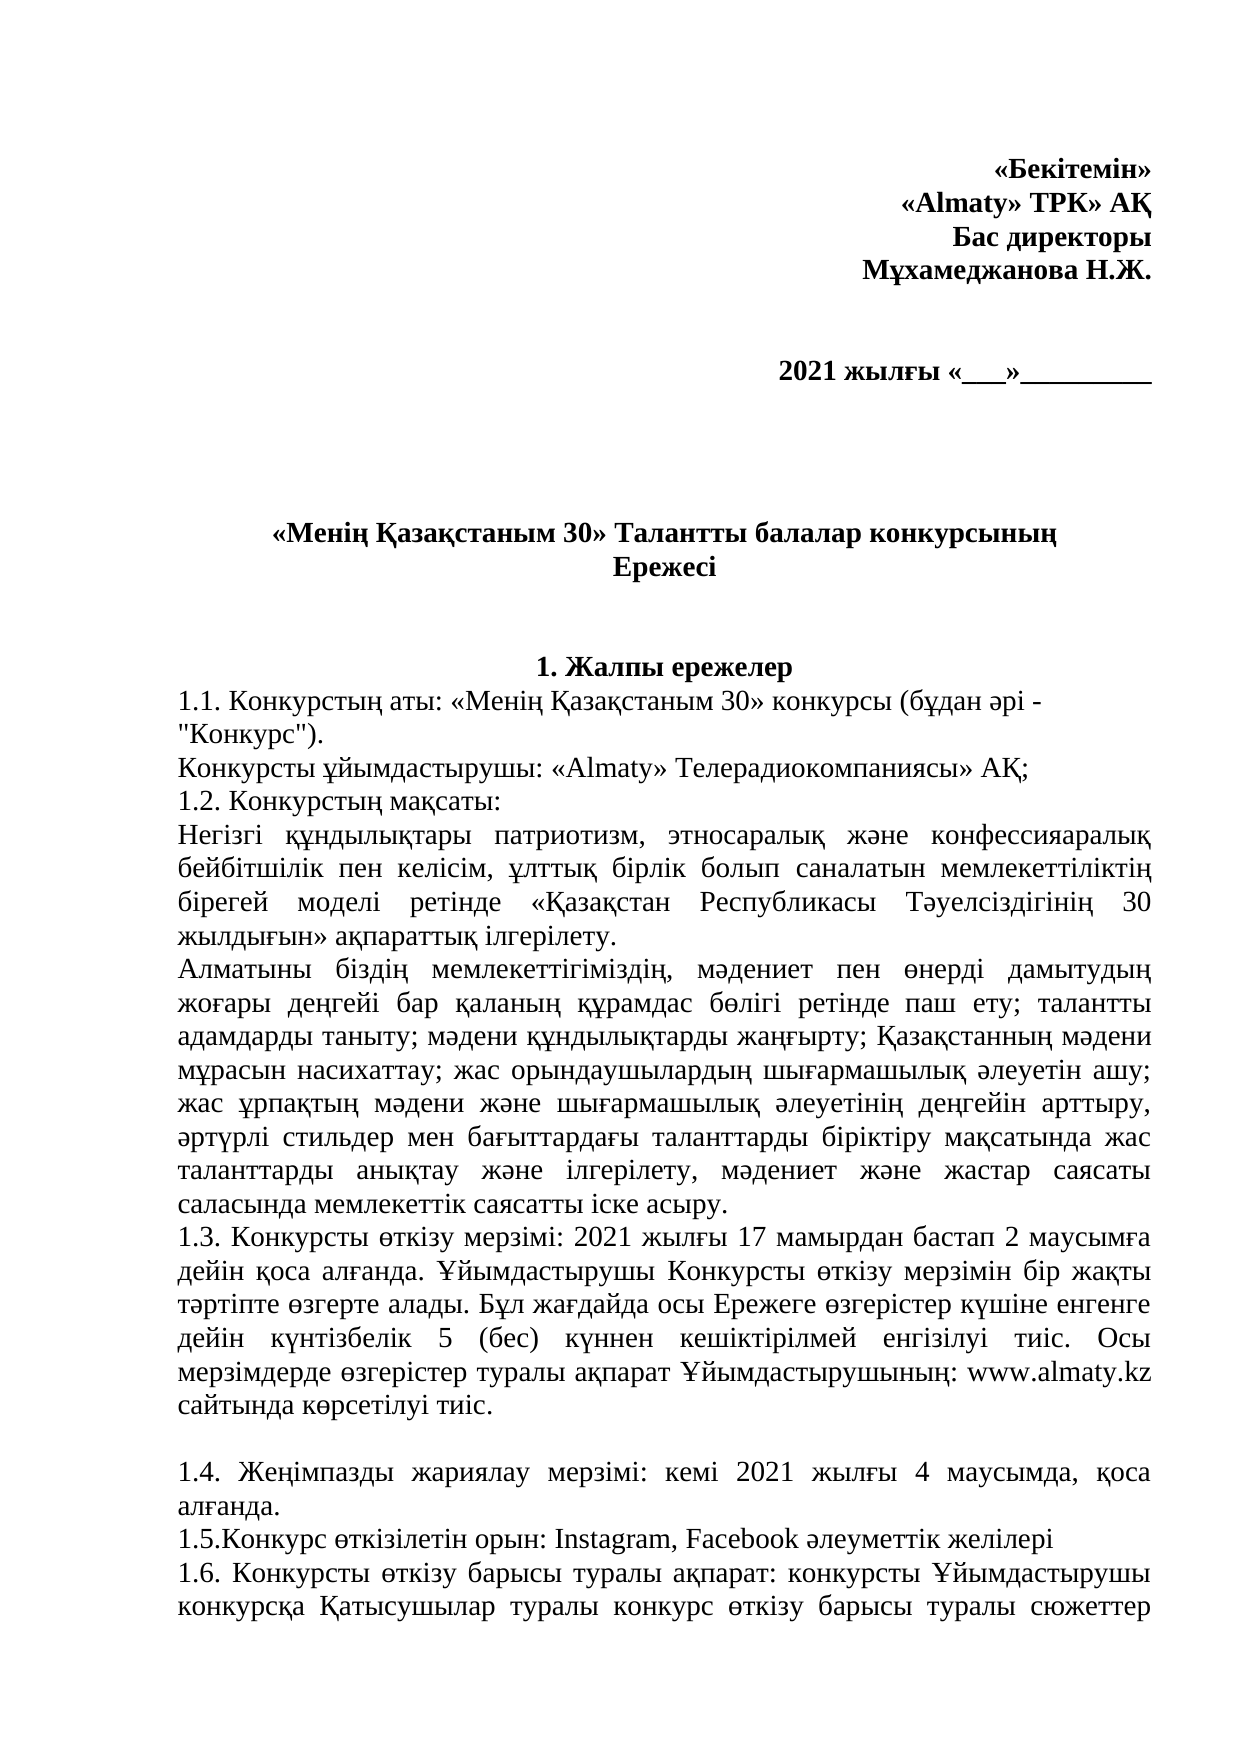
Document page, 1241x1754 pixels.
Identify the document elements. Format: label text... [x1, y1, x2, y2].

text 1.3. Конкурсты өткізу мерзімі: 2021 жылғы 17 мамырдан бастап 2 маусымға дейін қоса алғанда. Ұйымдастырушы Конкурсты өткізу мерзімін бір жақты тәртіпте өзгерте алады. Бұл жағдайда осы Ережеге өзгерістер күшіне енгенге дейін күнтізбелік 5 (бес) күннен кешіктірілмей енгізілуі тиіс. Осы мерзімдерде өзгерістер туралы ақпарат Ұйымдастырушының: www.almaty.kz сайтында көрсетілуі тиіс. [177, 1219, 1152, 1421]
text 1.5.Конкурс өткізілетін орын: Instagram, Facebook әлеуметтік желілері [177, 1521, 1152, 1555]
text 2021 жылғы «___»_________ [177, 353, 1152, 386]
text Алматыны біздің мемлекеттігіміздің, мәдениет пен өнерді дамытудың жоғары деңгейі бар қаланың құрамдас бөлігі ретінде паш ету; талантты адамдарды таныту; мәдени құндылықтарды жаңғырту; Қазақстанның мәдени мұрасын насихаттау; жас орындаушылардың шығармашылық әлеуетін ашу; жас ұрпақтың мәдени және шығармашылық әлеуетінің деңгейін арттыру, әртүрлі стильдер мен бағыттардағы таланттарды біріктіру мақсатында жас таланттарды анықтау және ілгерілету, мәдениет және жастар саясаты саласында мемлекеттік саясатты іске асыру. [177, 951, 1152, 1219]
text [177, 1555, 1152, 1622]
text Бас директоры [177, 219, 1152, 252]
text 1.1. Конкурстың аты: «Менің Қазақстаным 30» конкурсы (бұдан әрі - "Конкурс"). [177, 683, 1152, 750]
text «Менің Қазақстаным 30» Талантты балалар конкурсының [177, 515, 1152, 549]
text «Бекітемін» [177, 118, 1152, 185]
text Негізгі құндылықтары патриотизм, этносаралық және конфессияаралық бейбітшілік пен келісім, ұлттық бірлік болып саналатын мемлекеттіліктің бірегей моделі ретінде «Қазақстан Республикасы Тәуелсіздігінің 30 жылдығын» ақпараттық ілгерілету. [177, 817, 1152, 951]
text Мұхамеджанова Н.Ж. [177, 252, 1152, 286]
text 1.2. Конкурстың мақсаты: [177, 783, 1152, 817]
text Конкурсты ұйымдастырушы: «Almaty» Телерадиокомпаниясы» АҚ; [177, 750, 1152, 783]
text Ережесі 1. Жалпы ережелер [177, 549, 1152, 683]
text 1.4. Жеңімпазды жариялау мерзімі: кемі 2021 жылғы 4 маусымда, қоса алғанда. [177, 1454, 1152, 1521]
text «Almaty» ТРК» АҚ [177, 185, 1152, 219]
